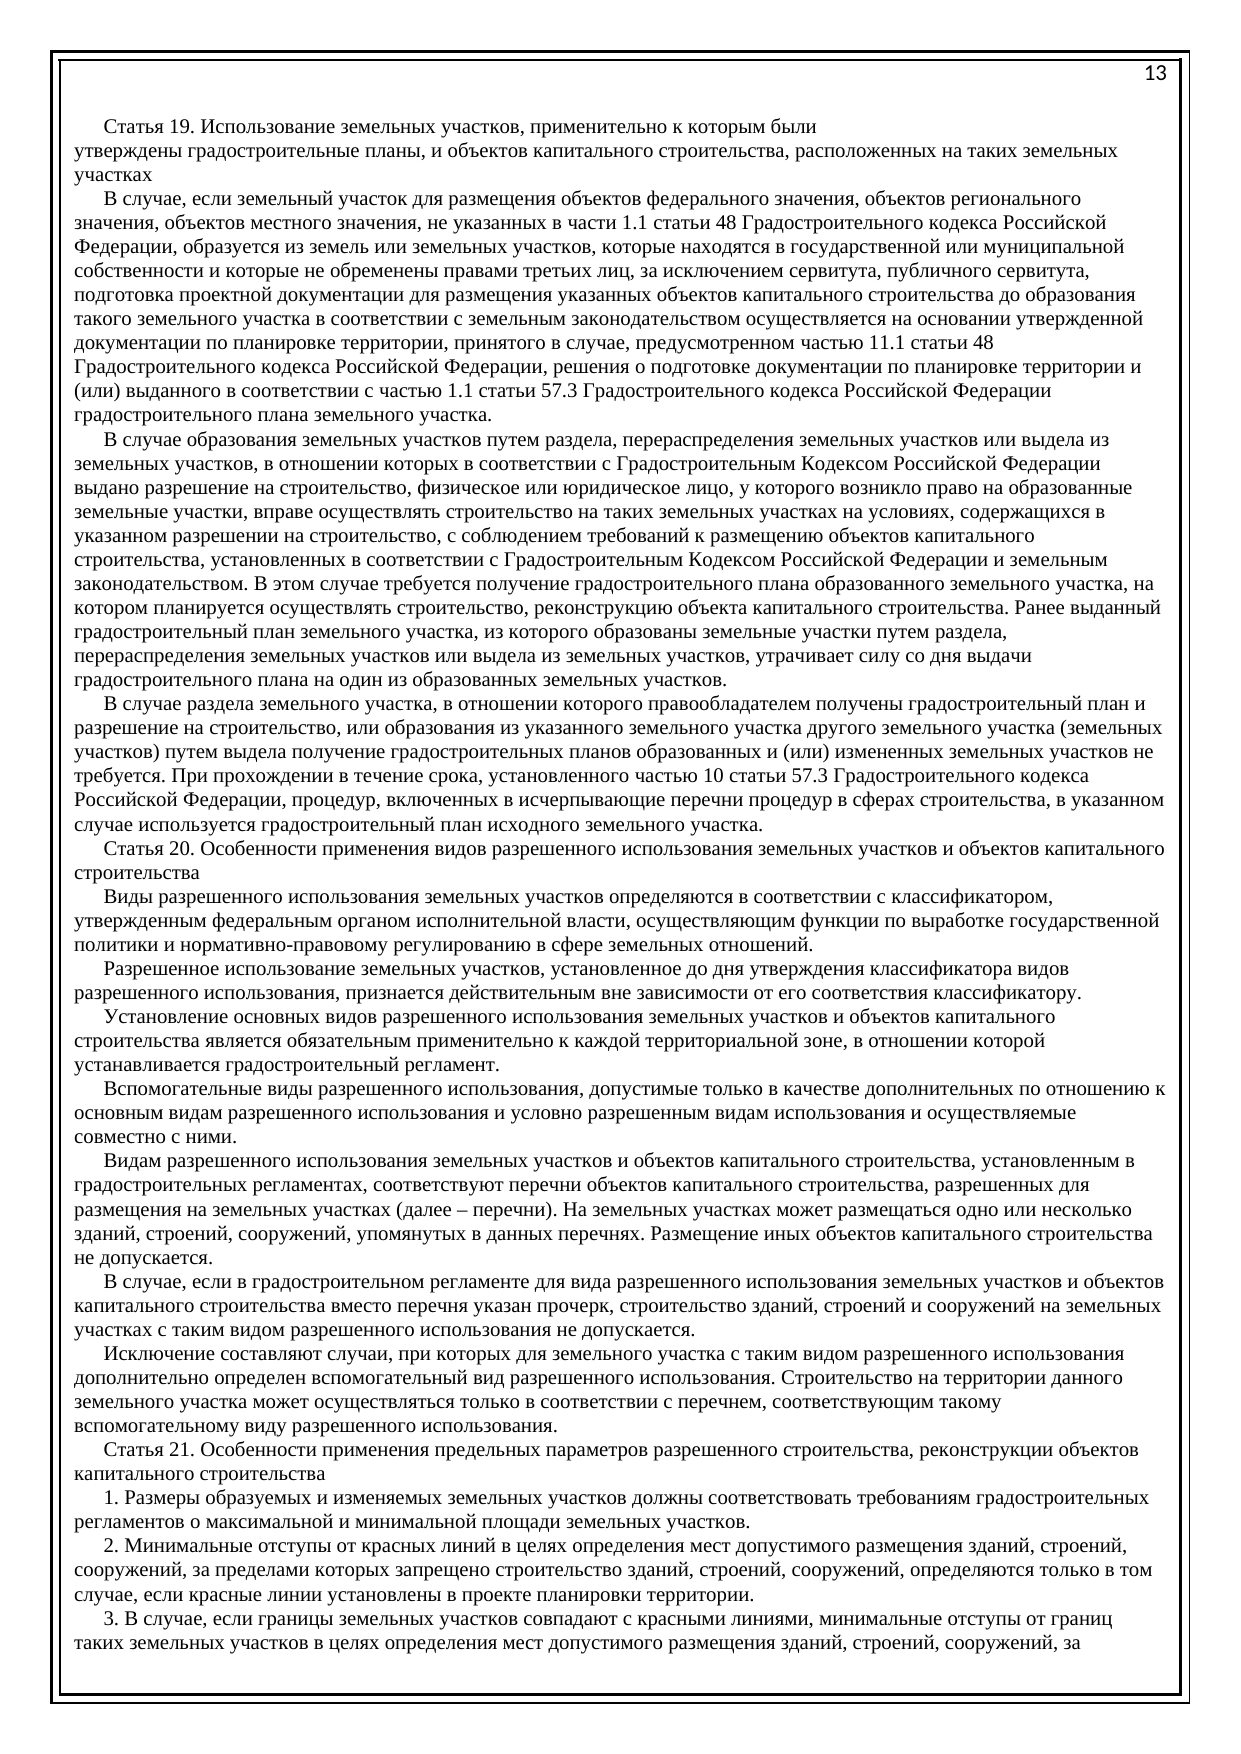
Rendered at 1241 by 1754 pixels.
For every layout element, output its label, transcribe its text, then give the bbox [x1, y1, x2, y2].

text Исключение составляют случаи, при которых для земельного участка с таким видом разрешенного использования дополнительно определен вспомогательный вид разрешенного использования. Строительство на территории данного земельного участка может осуществляться только в соответствии с перечнем, соответствующим такому вспомогательному виду разрешенного использования. [74, 1341, 1167, 1437]
text В случае, если в градостроительном регламенте для вида разрешенного использования земельных участков и объектов капитального строительства вместо перечня указан прочерк, строительство зданий, строений и сооружений на земельных участках с таким видом разрешенного использования не допускается. [74, 1269, 1167, 1341]
text В случае, если земельный участок для размещения объектов федерального значения, объектов регионального значения, объектов местного значения, не указанных в части 1.1 статьи 48 Градостроительного кодекса Российской Федерации, образуется из земель или земельных участков, которые находятся в государственной или муниципальной собственности и которые не обременены правами третьих лиц, за исключением сервитута, публичного сервитута, подготовка проектной документации для размещения указанных объектов капитального строительства до образования такого земельного участка в соответствии с земельным законодательством осуществляется на основании утвержденной документации по планировке территории, принятого в случае, предусмотренном частью 11.1 статьи 48 Градостроительного кодекса Российской Федерации, решения о подготовке документации по планировке территории и (или) выданного в соответствии с частью 1.1 статьи 57.3 Градостроительного кодекса Российской Федерации градостроительного плана земельного участка. [74, 186, 1167, 426]
text Видам разрешенного использования земельных участков и объектов капитального строительства, установленным в градостроительных регламентах, соответствуют перечни объектов капитального строительства, разрешенных для размещения на земельных участках (далее – перечни). На земельных участках может размещаться одно или несколько зданий, строений, сооружений, упомянутых в данных перечнях. Размещение иных объектов капитального строительства не допускается. [74, 1148, 1167, 1269]
text В случае образования земельных участков путем раздела, перераспределения земельных участков или выдела из земельных участков, в отношении которых в соответствии с Градостроительным Кодексом Российской Федерации выдано разрешение на строительство, физическое или юридическое лицо, у которого возникло право на образованные земельные участки, вправе осуществлять строительство на таких земельных участках на условиях, содержащихся в указанном разрешении на строительство, с соблюдением требований к размещению объектов капитального строительства, установленных в соответствии с Градостроительным Кодексом Российской Федерации и земельным законодательством. В этом случае требуется получение градостроительного плана образованного земельного участка, на котором планируется осуществлять строительство, реконструкцию объекта капитального строительства. Ранее выданный градостроительный план земельного участка, из которого образованы земельные участки путем раздела, перераспределения земельных участков или выдела из земельных участков, утрачивает силу со дня выдачи градостроительного плана на один из образованных земельных участков. [74, 426, 1167, 691]
text Разрешенное использование земельных участков, установленное до дня утверждения классификатора видов разрешенного использования, признается действительным вне зависимости от его соответствия классификатору. [74, 956, 1167, 1004]
text 2. Минимальные отступы от красных линий в целях определения мест допустимого размещения зданий, строений, сооружений, за пределами которых запрещено строительство зданий, строений, сооружений, определяются только в том случае, если красные линии установлены в проекте планировки территории. [74, 1533, 1167, 1606]
text Статья 19. Использование земельных участков, применительно к которым были утверждены градостроительные планы, и объектов капитального строительства, расположенных на таких земельных участках [74, 114, 1167, 186]
text Виды разрешенного использования земельных участков определяются в соответствии с классификатором, утвержденным федеральным органом исполнительной власти, осуществляющим функции по выработке государственной политики и нормативно-правовому регулированию в сфере земельных отношений. [74, 884, 1167, 956]
text 1. Размеры образуемых и изменяемых земельных участков должны соответствовать требованиям градостроительных регламентов о максимальной и минимальной площади земельных участков. [74, 1485, 1167, 1533]
text Статья 21. Особенности применения предельных параметров разрешенного строительства, реконструкции объектов капитального строительства [74, 1437, 1167, 1485]
text Вспомогательные виды разрешенного использования, допустимые только в качестве дополнительных по отношению к основным видам разрешенного использования и условно разрешенным видам использования и осуществляемые совместно с ними. [74, 1076, 1167, 1148]
text В случае раздела земельного участка, в отношении которого правообладателем получены градостроительный план и разрешение на строительство, или образования из указанного земельного участка другого земельного участка (земельных участков) путем выдела получение градостроительных планов образованных и (или) измененных земельных участков не требуется. При прохождении в течение срока, установленного частью 10 статьи 57.3 Градостроительного кодекса Российской Федерации, процедур, включенных в исчерпывающие перечни процедур в сферах строительства, в указанном случае используется градостроительный план исходного земельного участка. [74, 691, 1167, 836]
text Статья 20. Особенности применения видов разрешенного использования земельных участков и объектов капитального строительства [74, 836, 1167, 884]
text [74, 1606, 1167, 1654]
text Установление основных видов разрешенного использования земельных участков и объектов капитального строительства является обязательным применительно к каждой территориальной зоне, в отношении которой устанавливается градостроительный регламент. [74, 1004, 1167, 1076]
